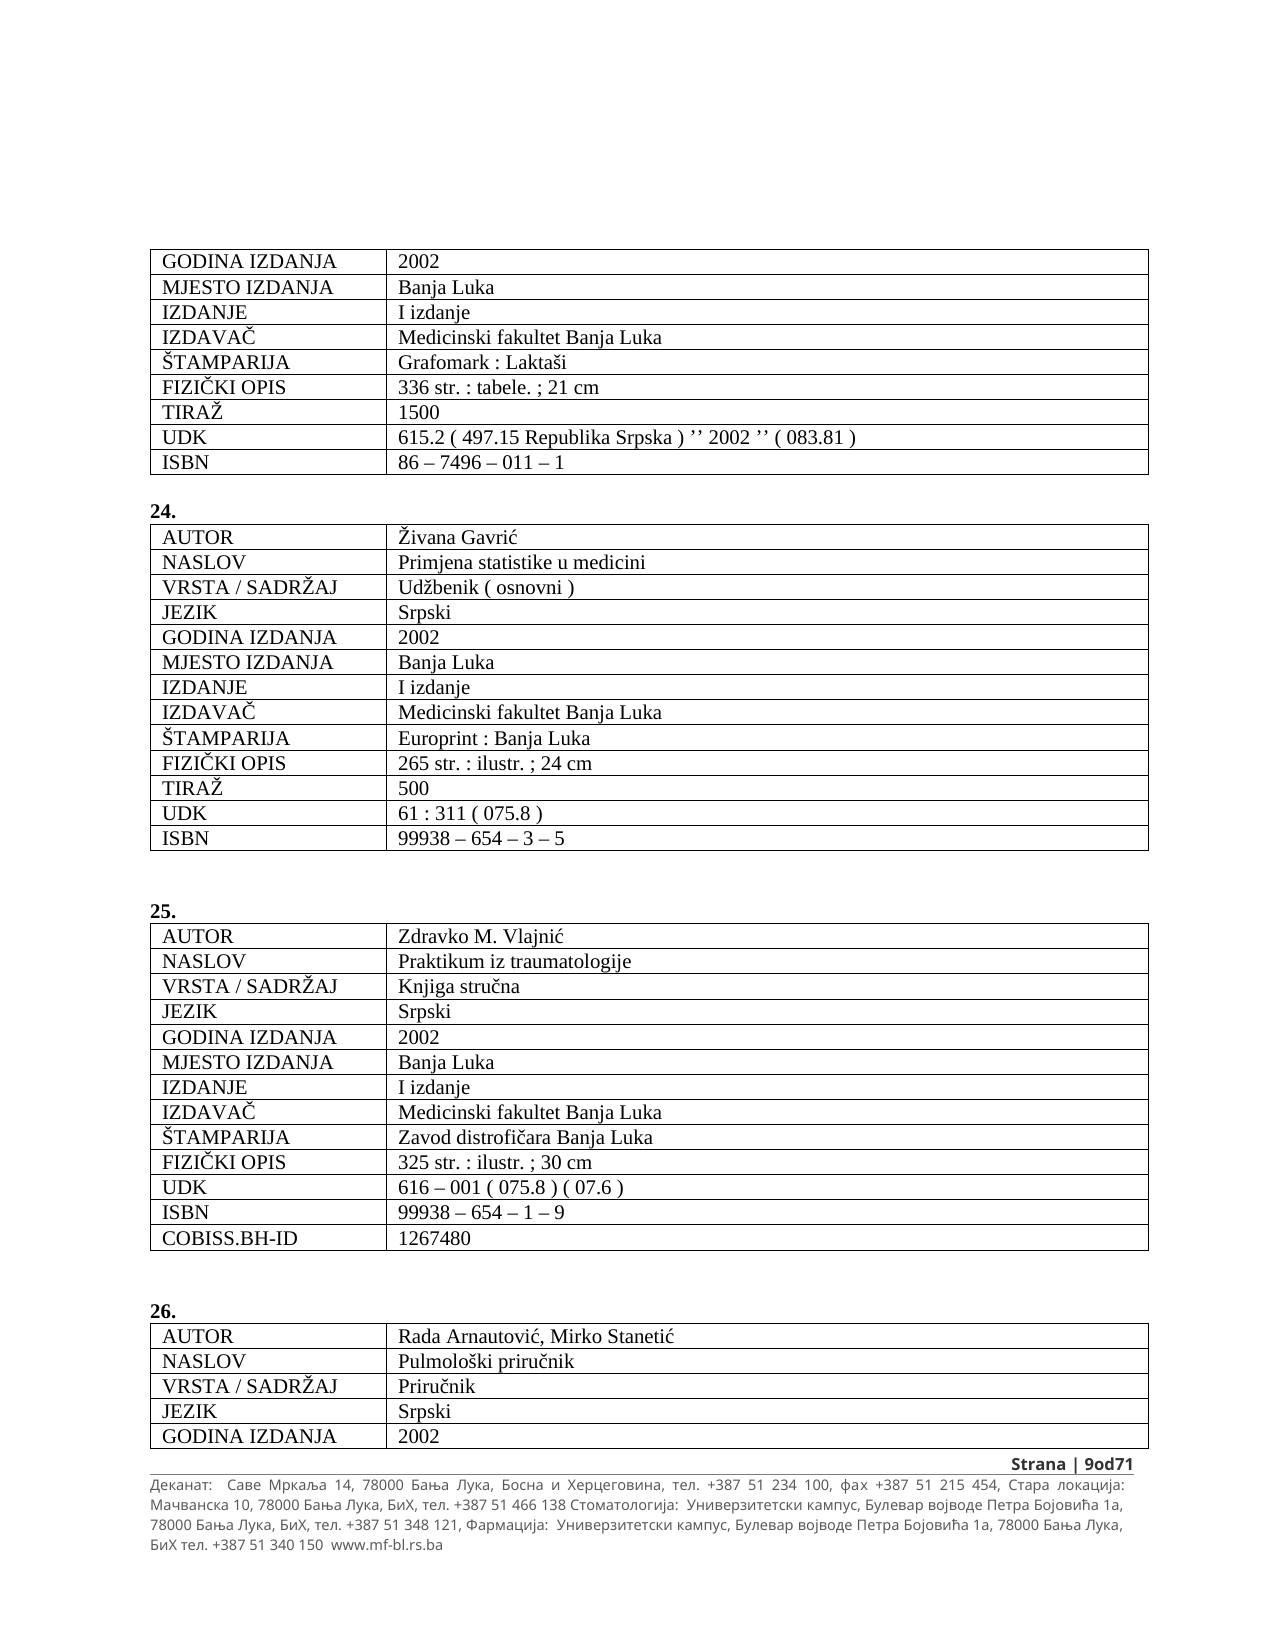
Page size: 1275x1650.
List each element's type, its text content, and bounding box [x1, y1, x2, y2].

table_cell MJESTO IZDANJA [151, 275, 386, 299]
table_cell GODINA IZDANJA [151, 1424, 386, 1448]
table_header AUTOR [151, 1324, 386, 1348]
table_cell Banja Luka [387, 650, 1148, 674]
table_cell NASLOV [151, 550, 386, 574]
table_header AUTOR [151, 924, 386, 948]
table_cell FIZIČKI OPIS [151, 751, 386, 774]
table_cell 1267480 [387, 1225, 1148, 1249]
table_cell 616 – 001 ( 075.8 ) ( 07.6 ) [387, 1175, 1148, 1199]
table_header Zdravko M. Vlajnić [387, 924, 1148, 948]
table_cell Medicinski fakultet Banja Luka [387, 325, 1148, 349]
table_cell I izdanje [387, 1075, 1148, 1099]
table_cell JEZIK [151, 1000, 386, 1023]
table_cell 1500 [387, 400, 1148, 424]
table_cell Europrint : Banja Luka [387, 725, 1148, 749]
table_cell ŠTAMPARIJA [151, 1125, 386, 1149]
table_cell 2002 [387, 625, 1148, 649]
table_cell JEZIK [151, 1399, 386, 1423]
table_cell VRSTA / SADRŽAJ [151, 1374, 386, 1398]
table_cell NASLOV [151, 949, 386, 973]
table_cell I izdanje [387, 675, 1148, 699]
table_cell Banja Luka [387, 275, 1148, 299]
table_cell ŠTAMPARIJA [151, 350, 386, 374]
table_cell 86 – 7496 – 011 – 1 [387, 450, 1148, 474]
table_cell Zavod distrofičara Banja Luka [387, 1125, 1148, 1149]
table_cell GODINA IZDANJA [151, 250, 386, 273]
table_cell Banja Luka [387, 1050, 1148, 1074]
table_cell Udžbenik ( osnovni ) [387, 575, 1148, 599]
text 24. [150, 499, 1125, 523]
table_cell IZDAVAČ [151, 700, 386, 724]
table_cell VRSTA / SADRŽAJ [151, 575, 386, 599]
table_cell IZDAVAČ [151, 325, 386, 349]
table_cell 2002 [387, 1424, 1148, 1448]
table_cell 500 [387, 776, 1148, 800]
table_cell IZDANJE [151, 675, 386, 699]
table_cell Medicinski fakultet Banja Luka [387, 700, 1148, 724]
table_cell GODINA IZDANJA [151, 625, 386, 649]
table_cell 336 str. : tabele. ; 21 cm [387, 375, 1148, 399]
table_cell UDK [151, 425, 386, 449]
table_cell VRSTA / SADRŽAJ [151, 974, 386, 998]
table_cell Pulmološki priručnik [387, 1349, 1148, 1373]
table_cell ŠTAMPARIJA [151, 725, 386, 749]
table_cell 265 str. : ilustr. ; 24 cm [387, 751, 1148, 774]
table_cell Srpski [387, 1399, 1148, 1423]
table_cell UDK [151, 801, 386, 825]
table_cell FIZIČKI OPIS [151, 1150, 386, 1174]
table_cell 99938 – 654 – 3 – 5 [387, 826, 1148, 850]
table_cell MJESTO IZDANJA [151, 1050, 386, 1074]
table_cell 99938 – 654 – 1 – 9 [387, 1200, 1148, 1224]
table_cell 325 str. : ilustr. ; 30 cm [387, 1150, 1148, 1174]
table_cell MJESTO IZDANJA [151, 650, 386, 674]
table_cell GODINA IZDANJA [151, 1025, 386, 1049]
table_cell COBISS.BH-ID [151, 1225, 386, 1249]
table_cell Srpski [387, 600, 1148, 624]
table_cell TIRAŽ [151, 776, 386, 800]
table_cell IZDAVAČ [151, 1100, 386, 1124]
table_cell 2002 [387, 250, 1148, 273]
table_cell Medicinski fakultet Banja Luka [387, 1100, 1148, 1124]
table_cell 615.2 ( 497.15 Republika Srpska ) ’’ 2002 ’’ ( 083.81 ) [387, 425, 1148, 449]
table_cell NASLOV [151, 1349, 386, 1373]
table_cell IZDANJE [151, 300, 386, 324]
text 26. [150, 1299, 1125, 1323]
table_cell Praktikum iz traumatologije [387, 949, 1148, 973]
table_header Rada Arnautović, Mirko Stanetić [387, 1324, 1148, 1348]
table_cell Srpski [387, 1000, 1148, 1023]
table_cell 61 : 311 ( 075.8 ) [387, 801, 1148, 825]
table_header AUTOR [151, 525, 386, 549]
table_cell UDK [151, 1175, 386, 1199]
table_cell ISBN [151, 450, 386, 474]
table_cell Grafomark : Laktaši [387, 350, 1148, 374]
table_cell 2002 [387, 1025, 1148, 1049]
table_header Živana Gavrić [387, 525, 1148, 549]
table_cell FIZIČKI OPIS [151, 375, 386, 399]
table_cell Knjiga stručna [387, 974, 1148, 998]
table_cell Primjena statistike u medicini [387, 550, 1148, 574]
table_cell IZDANJE [151, 1075, 386, 1099]
table_cell JEZIK [151, 600, 386, 624]
table_cell TIRAŽ [151, 400, 386, 424]
table_cell ISBN [151, 826, 386, 850]
table_cell ISBN [151, 1200, 386, 1224]
table_cell I izdanje [387, 300, 1148, 324]
text 25. [150, 899, 1125, 923]
table_cell Priručnik [387, 1374, 1148, 1398]
